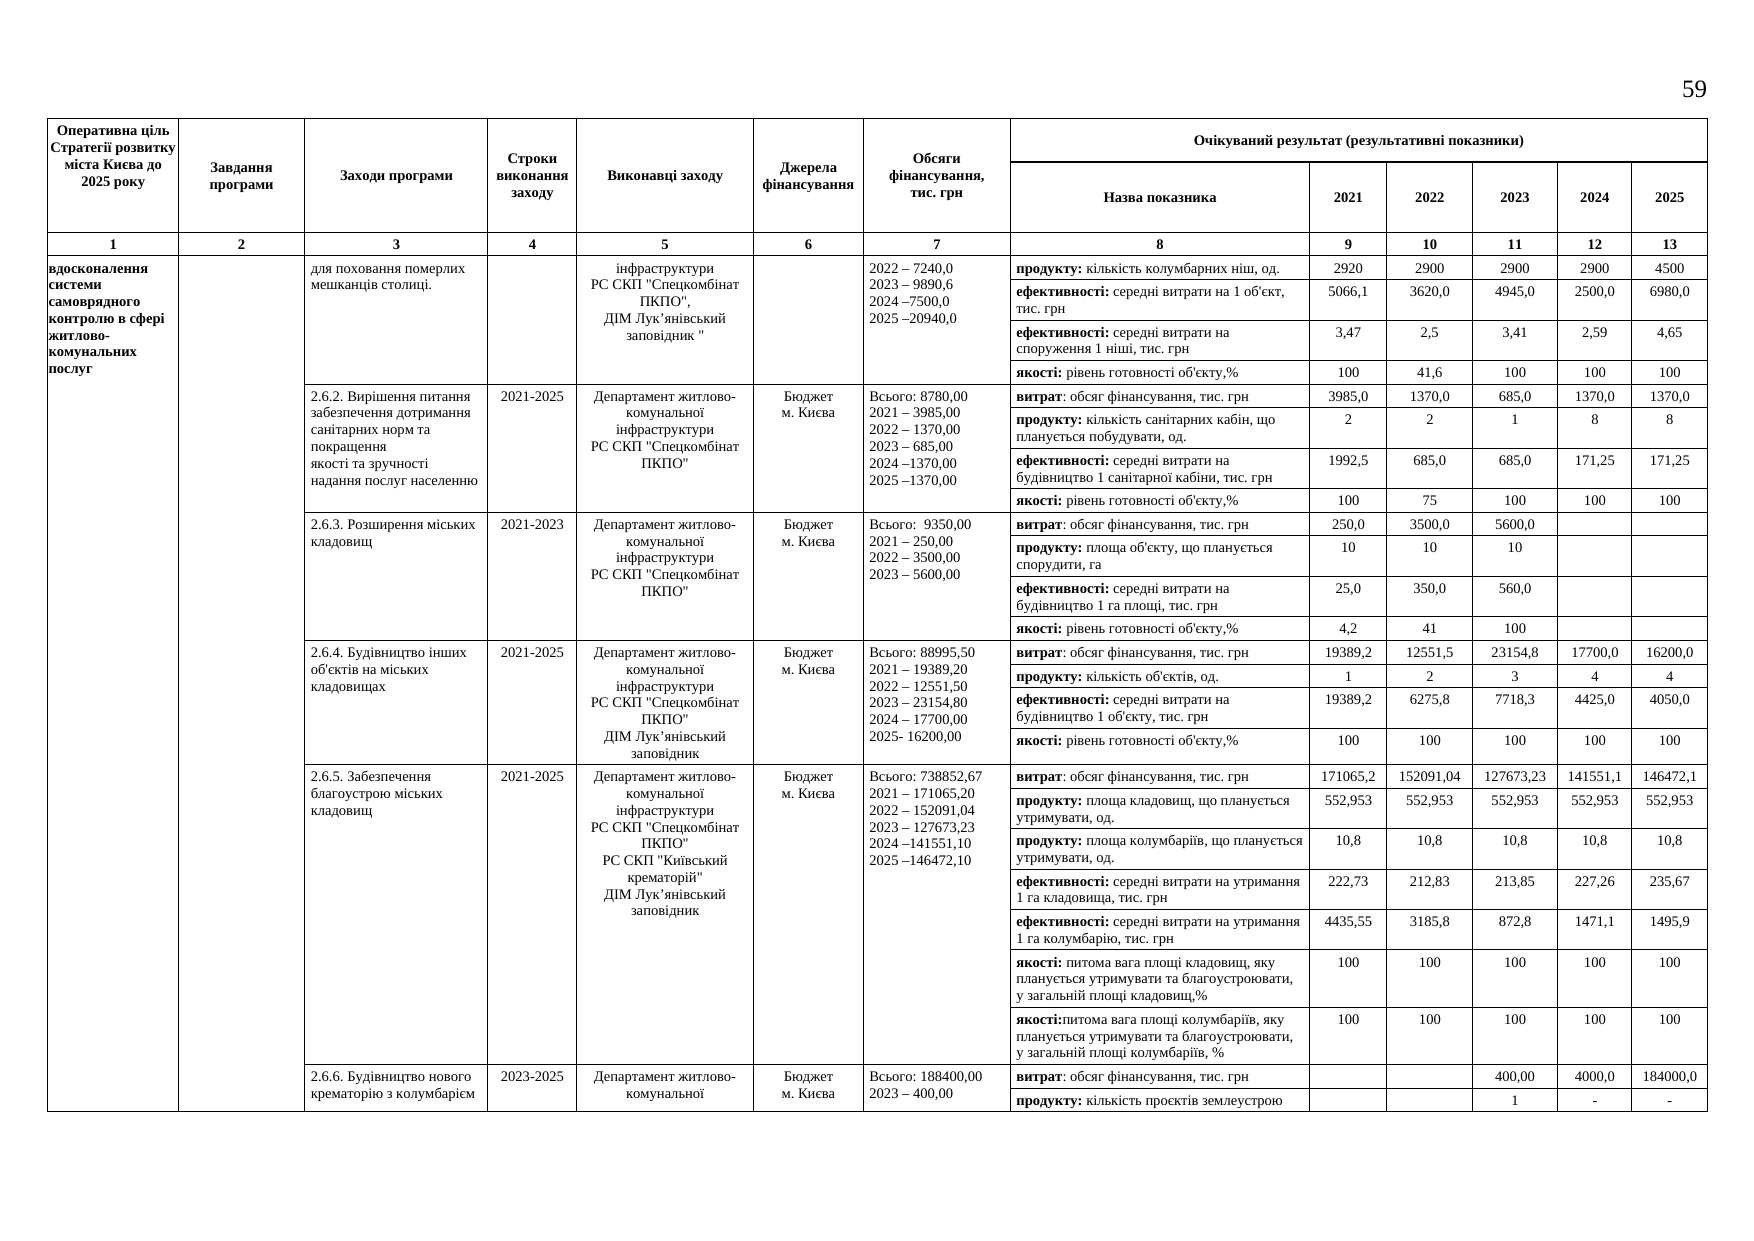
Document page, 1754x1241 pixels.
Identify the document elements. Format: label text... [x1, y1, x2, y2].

table_cell 5 [577, 233, 753, 255]
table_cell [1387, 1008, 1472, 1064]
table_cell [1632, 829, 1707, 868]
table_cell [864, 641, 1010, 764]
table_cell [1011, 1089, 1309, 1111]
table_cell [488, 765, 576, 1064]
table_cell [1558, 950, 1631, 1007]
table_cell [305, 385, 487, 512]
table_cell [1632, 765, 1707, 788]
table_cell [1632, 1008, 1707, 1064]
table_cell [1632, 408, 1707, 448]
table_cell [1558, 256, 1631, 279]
table_cell 6 [754, 233, 863, 255]
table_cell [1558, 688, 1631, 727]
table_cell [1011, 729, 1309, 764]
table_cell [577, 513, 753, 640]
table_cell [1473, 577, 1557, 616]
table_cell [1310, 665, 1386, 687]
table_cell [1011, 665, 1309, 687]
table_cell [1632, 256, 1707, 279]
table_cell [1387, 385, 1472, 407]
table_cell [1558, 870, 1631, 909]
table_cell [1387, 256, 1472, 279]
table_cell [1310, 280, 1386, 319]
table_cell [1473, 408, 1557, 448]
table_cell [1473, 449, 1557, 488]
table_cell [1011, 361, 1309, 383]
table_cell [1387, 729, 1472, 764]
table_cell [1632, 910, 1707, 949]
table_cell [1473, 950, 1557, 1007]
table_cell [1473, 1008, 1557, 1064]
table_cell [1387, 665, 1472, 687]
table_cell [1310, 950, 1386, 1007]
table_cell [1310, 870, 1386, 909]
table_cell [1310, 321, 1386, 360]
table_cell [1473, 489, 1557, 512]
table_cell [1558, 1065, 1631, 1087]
table_cell 2021 [1310, 163, 1386, 232]
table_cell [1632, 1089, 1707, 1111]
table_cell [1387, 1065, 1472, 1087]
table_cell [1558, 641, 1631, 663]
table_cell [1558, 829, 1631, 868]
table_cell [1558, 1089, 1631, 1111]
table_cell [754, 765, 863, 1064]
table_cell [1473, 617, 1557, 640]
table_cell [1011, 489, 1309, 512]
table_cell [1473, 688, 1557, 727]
table_cell 3 [305, 233, 487, 255]
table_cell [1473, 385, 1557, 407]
table_cell 2024 [1558, 163, 1631, 232]
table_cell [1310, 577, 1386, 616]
table_cell 7 [864, 233, 1010, 255]
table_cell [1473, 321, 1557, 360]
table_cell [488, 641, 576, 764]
table_cell 4 [488, 233, 576, 255]
table_cell 2023 [1473, 163, 1557, 232]
table_header Строки виконання заходу [488, 119, 576, 232]
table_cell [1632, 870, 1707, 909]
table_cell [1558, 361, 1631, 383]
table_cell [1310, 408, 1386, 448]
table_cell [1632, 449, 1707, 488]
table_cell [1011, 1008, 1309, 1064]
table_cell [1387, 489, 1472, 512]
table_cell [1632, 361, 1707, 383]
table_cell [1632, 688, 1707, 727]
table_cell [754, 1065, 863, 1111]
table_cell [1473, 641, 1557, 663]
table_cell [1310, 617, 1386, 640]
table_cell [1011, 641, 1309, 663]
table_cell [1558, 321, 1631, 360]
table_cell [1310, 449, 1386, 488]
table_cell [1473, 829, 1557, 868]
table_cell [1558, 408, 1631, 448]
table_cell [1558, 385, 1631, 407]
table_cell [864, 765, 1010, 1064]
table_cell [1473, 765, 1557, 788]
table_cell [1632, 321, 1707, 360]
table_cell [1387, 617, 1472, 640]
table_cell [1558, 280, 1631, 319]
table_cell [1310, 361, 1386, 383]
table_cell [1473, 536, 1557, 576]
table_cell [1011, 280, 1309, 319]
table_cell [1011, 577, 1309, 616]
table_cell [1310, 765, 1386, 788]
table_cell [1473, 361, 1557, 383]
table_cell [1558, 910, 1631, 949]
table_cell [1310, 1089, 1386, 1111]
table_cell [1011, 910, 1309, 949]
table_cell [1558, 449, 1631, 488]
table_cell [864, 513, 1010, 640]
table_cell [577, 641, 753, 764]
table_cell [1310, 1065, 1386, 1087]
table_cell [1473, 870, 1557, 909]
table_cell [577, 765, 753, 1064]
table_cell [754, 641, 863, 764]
table_cell 10 [1387, 233, 1472, 255]
table_cell 2 [179, 233, 304, 255]
table_cell 2022 [1387, 163, 1472, 232]
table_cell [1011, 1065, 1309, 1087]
table_cell 12 [1558, 233, 1631, 255]
table_header Заходи програми [305, 119, 487, 232]
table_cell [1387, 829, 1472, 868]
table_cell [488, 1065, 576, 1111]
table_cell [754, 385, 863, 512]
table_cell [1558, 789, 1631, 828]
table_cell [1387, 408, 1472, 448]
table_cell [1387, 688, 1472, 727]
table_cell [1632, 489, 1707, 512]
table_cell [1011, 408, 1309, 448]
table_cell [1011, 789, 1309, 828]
table_header Обсяги фінансування, тис. грн [864, 119, 1010, 232]
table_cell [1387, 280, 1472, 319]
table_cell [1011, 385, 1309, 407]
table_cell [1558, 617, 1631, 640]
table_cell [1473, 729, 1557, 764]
table_cell 1 [48, 233, 178, 255]
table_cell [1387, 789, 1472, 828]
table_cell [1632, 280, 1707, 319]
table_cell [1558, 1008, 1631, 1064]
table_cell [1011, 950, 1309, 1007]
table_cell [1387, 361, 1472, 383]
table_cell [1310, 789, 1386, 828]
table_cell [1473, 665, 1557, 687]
table_header Очікуваний результат (результативні показники) [1011, 119, 1707, 161]
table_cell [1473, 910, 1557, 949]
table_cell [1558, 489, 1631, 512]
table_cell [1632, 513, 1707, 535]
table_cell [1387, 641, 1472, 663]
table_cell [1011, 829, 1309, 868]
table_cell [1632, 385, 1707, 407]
table_header Оперативна ціль Стратегії розвитку міста Києва до 2025 року [48, 119, 178, 232]
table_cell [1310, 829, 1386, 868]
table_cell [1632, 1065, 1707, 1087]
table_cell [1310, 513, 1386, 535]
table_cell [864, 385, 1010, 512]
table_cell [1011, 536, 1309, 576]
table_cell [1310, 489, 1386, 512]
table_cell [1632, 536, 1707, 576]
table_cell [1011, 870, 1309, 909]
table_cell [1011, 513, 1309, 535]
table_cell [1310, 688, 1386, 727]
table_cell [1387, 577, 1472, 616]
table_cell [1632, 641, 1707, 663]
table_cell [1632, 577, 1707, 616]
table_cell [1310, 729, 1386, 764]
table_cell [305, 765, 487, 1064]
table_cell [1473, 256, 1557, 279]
table_cell 13 [1632, 233, 1707, 255]
table_cell 9 [1310, 233, 1386, 255]
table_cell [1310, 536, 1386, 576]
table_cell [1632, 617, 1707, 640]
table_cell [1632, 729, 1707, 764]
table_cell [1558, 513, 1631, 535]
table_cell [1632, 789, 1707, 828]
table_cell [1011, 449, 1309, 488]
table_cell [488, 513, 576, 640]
table_cell 2025 [1632, 163, 1707, 232]
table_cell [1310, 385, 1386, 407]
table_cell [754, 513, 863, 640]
table_cell 8 [1011, 233, 1309, 255]
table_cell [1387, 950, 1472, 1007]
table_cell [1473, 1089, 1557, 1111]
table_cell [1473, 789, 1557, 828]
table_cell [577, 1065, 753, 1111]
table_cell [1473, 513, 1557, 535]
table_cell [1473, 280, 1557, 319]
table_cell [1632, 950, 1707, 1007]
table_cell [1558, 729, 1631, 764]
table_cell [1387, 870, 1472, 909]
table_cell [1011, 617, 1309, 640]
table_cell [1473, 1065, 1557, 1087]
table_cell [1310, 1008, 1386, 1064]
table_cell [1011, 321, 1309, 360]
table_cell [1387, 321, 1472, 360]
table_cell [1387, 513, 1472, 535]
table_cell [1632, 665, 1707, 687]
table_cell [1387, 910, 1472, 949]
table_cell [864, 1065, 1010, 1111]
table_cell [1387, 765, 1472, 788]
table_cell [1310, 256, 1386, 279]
table_header Завдання програми [179, 119, 304, 232]
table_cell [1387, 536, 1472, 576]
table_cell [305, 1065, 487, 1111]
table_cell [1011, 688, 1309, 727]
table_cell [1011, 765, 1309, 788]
table_cell Назва показника [1011, 163, 1309, 232]
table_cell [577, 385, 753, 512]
table_cell 11 [1473, 233, 1557, 255]
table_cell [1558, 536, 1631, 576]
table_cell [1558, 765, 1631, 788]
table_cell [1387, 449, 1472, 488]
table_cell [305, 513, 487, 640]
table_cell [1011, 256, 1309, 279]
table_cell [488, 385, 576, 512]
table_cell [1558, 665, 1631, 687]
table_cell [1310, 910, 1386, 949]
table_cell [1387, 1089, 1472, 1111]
table_header Виконавці заходу [577, 119, 753, 232]
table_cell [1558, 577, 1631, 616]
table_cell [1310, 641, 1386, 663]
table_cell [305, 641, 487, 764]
table_header Джерела фінансування [754, 119, 863, 232]
